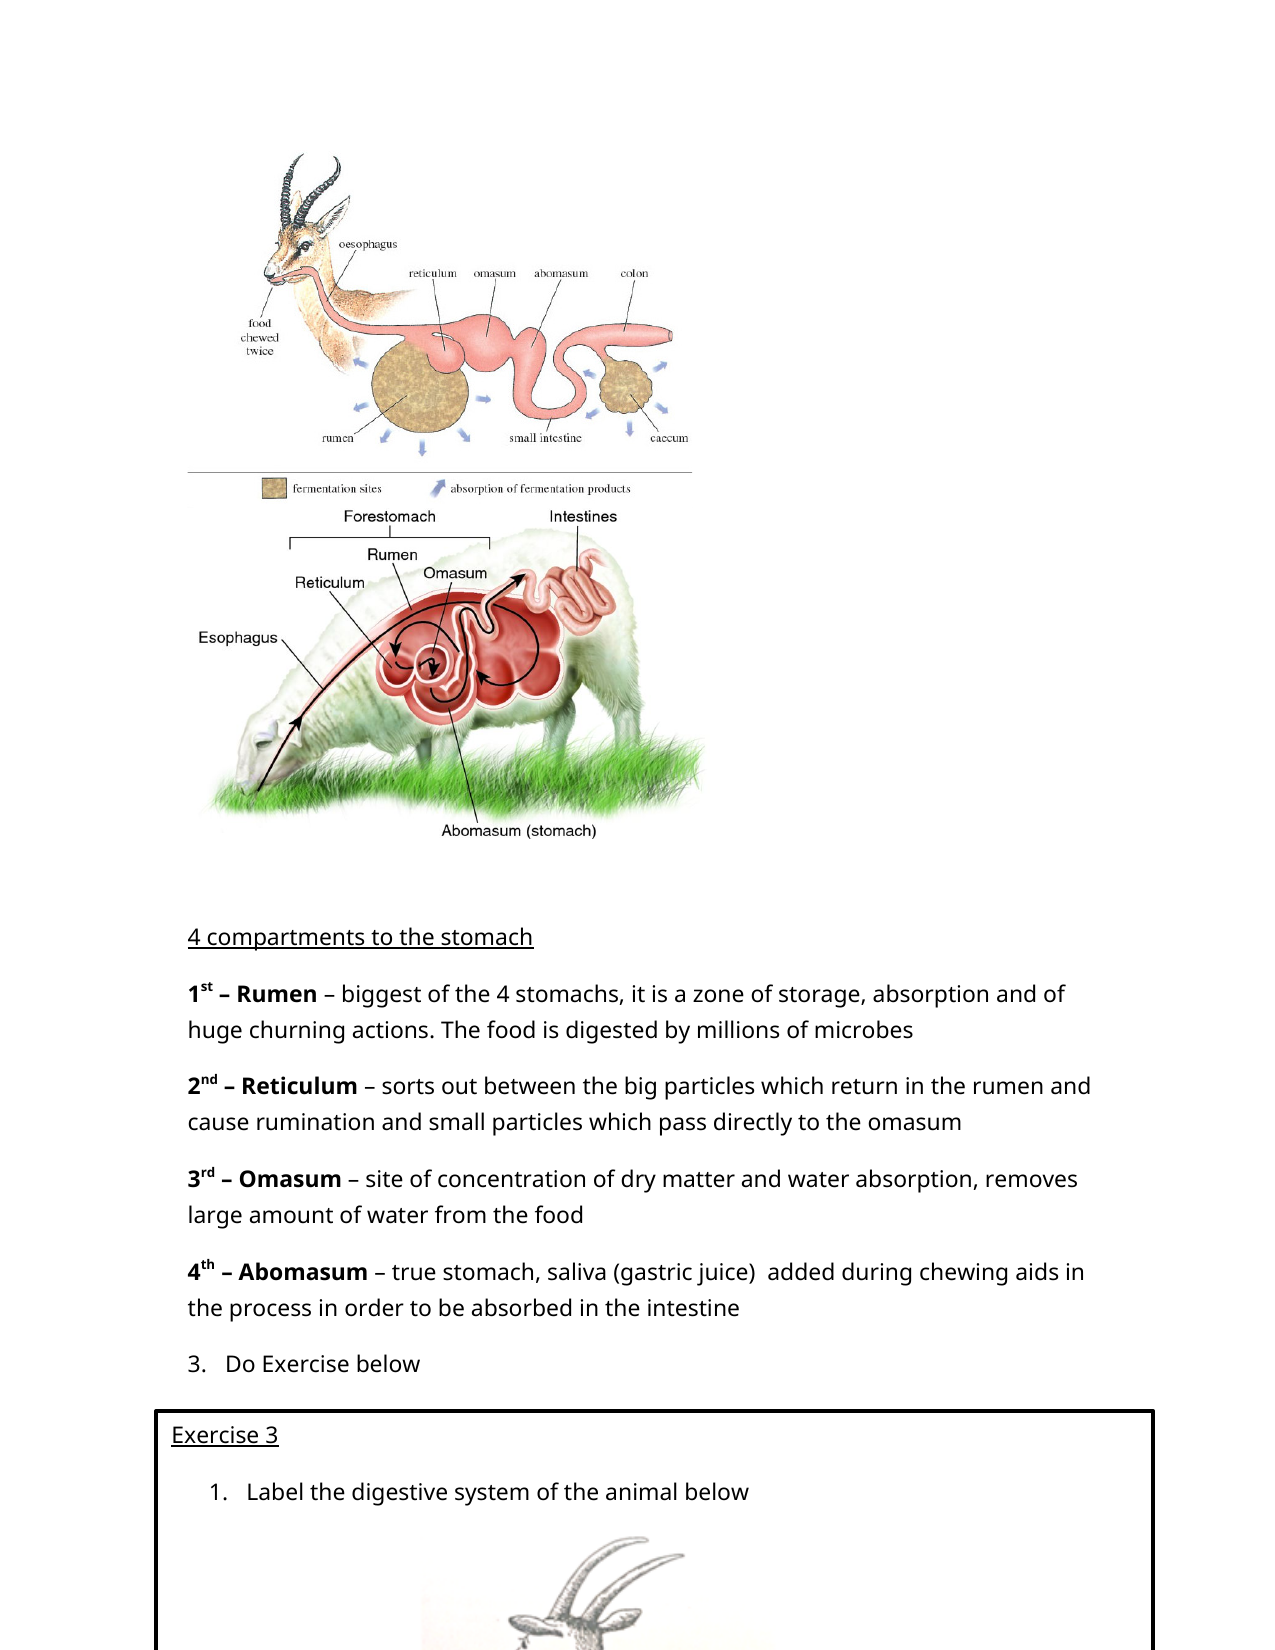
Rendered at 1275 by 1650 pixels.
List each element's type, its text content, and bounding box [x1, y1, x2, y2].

text 2nd – Reticulum – sorts out between the big particles which return in the rumen and cause rumination and small particles which pass directly to the omasum [187, 1070, 1125, 1137]
list Do Exercise below [187, 1348, 1125, 1380]
text 3rd – Omasum – site of concentration of dry matter and water absorption, removes large amount of water from the food [187, 1163, 1125, 1230]
text 4 compartments to the stomach [187, 921, 1125, 952]
text 4th – Abomasum – true stomach, saliva (gastric juice) added during chewing aids in the process in order to be absorbed in the intestine [187, 1256, 1125, 1323]
text 1st – Rumen – biggest of the 4 stomachs, it is a zone of storage, absorption and of huge churning actions. The food is digested by millions of microbes [187, 978, 1125, 1045]
picture [187, 150, 711, 839]
